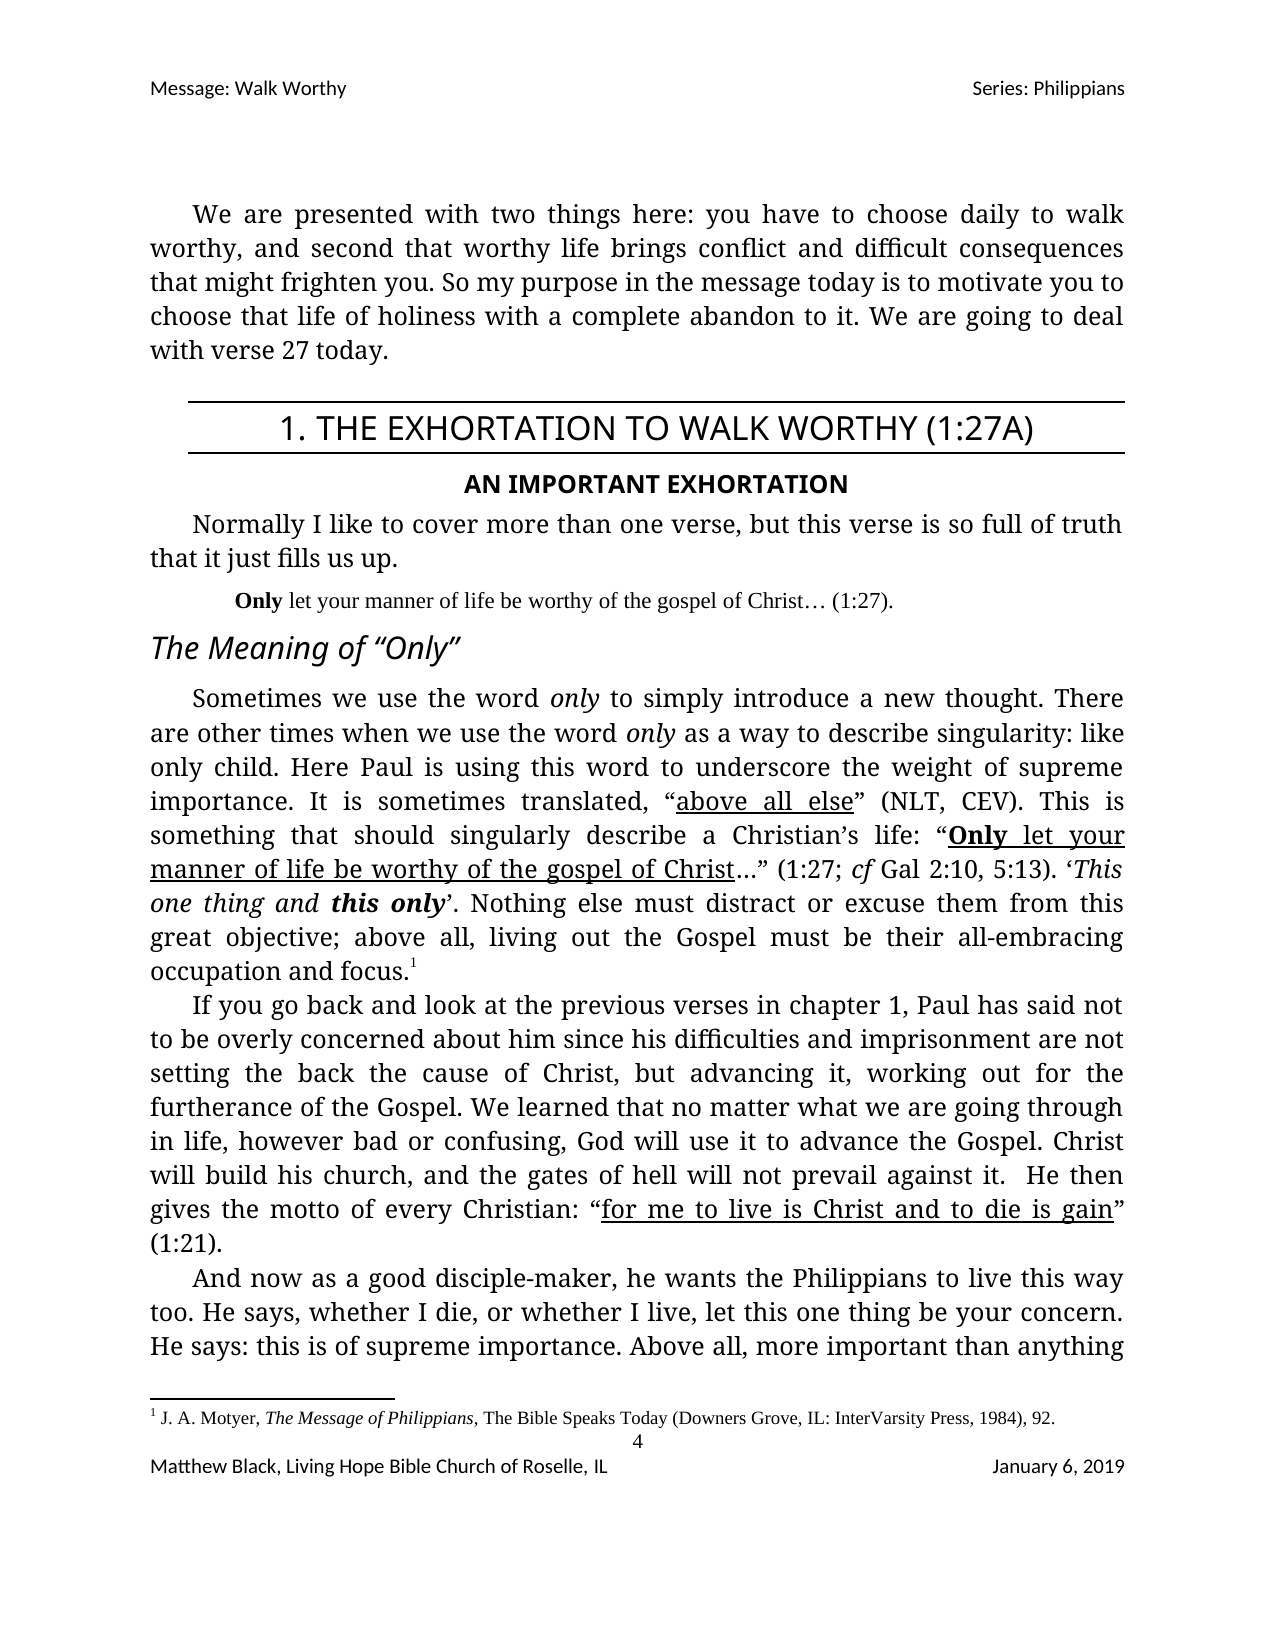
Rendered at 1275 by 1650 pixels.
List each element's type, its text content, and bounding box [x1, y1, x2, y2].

text Normally I like to cover more than one verse, but this verse is so full of truth that it just fills us up. [150, 507, 1125, 575]
subtitle The Meaning of “Only” [150, 626, 1125, 669]
subtitle An Important Exhortation [187, 466, 1125, 500]
subtitle The ExHortation to Walk Worthy (1:27a) [187, 402, 1125, 454]
text If you go back and look at the previous verses in chapter 1, Paul has said not to be overly concerned about him since his difficulties and imprisonment are not setting the back the cause of Christ, but advancing it, working out for the furtherance of the Gospel. We learned that no matter what we are going through in life, however bad or confusing, God will use it to advance the Gospel. Christ will build his church, and the gates of hell will not prevail against it. He then gives the motto of every Christian: “for me to live is Christ and to die is gain” (1:21). [150, 988, 1125, 1260]
text Sometimes we use the word only to simply introduce a new thought. There are other times when we use the word only as a way to describe singularity: like only child. Here Paul is using this word to underscore the weight of supreme importance. It is sometimes translated, “above all else” (NLT, CEV). This is something that should singularly describe a Christian’s life: “Only let your manner of life be worthy of the gospel of Christ…” (1:27; cf Gal 2:10, 5:13). ‘This one thing and this only’. Nothing else must distract or excuse them from this great objective; above all, living out the Gospel must be their all-embracing occupation and focus. [150, 681, 1125, 988]
text Only let your manner of life be worthy of the gospel of Christ… (1:27). [234, 587, 1003, 613]
text We are presented with two things here: you have to choose daily to walk worthy, and second that worthy life brings conflict and difficult consequences that might frighten you. So my purpose in the message today is to motivate you to choose that life of holiness with a complete abandon to it. We are going to deal with verse 27 today. [150, 197, 1125, 367]
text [150, 1260, 1125, 1362]
